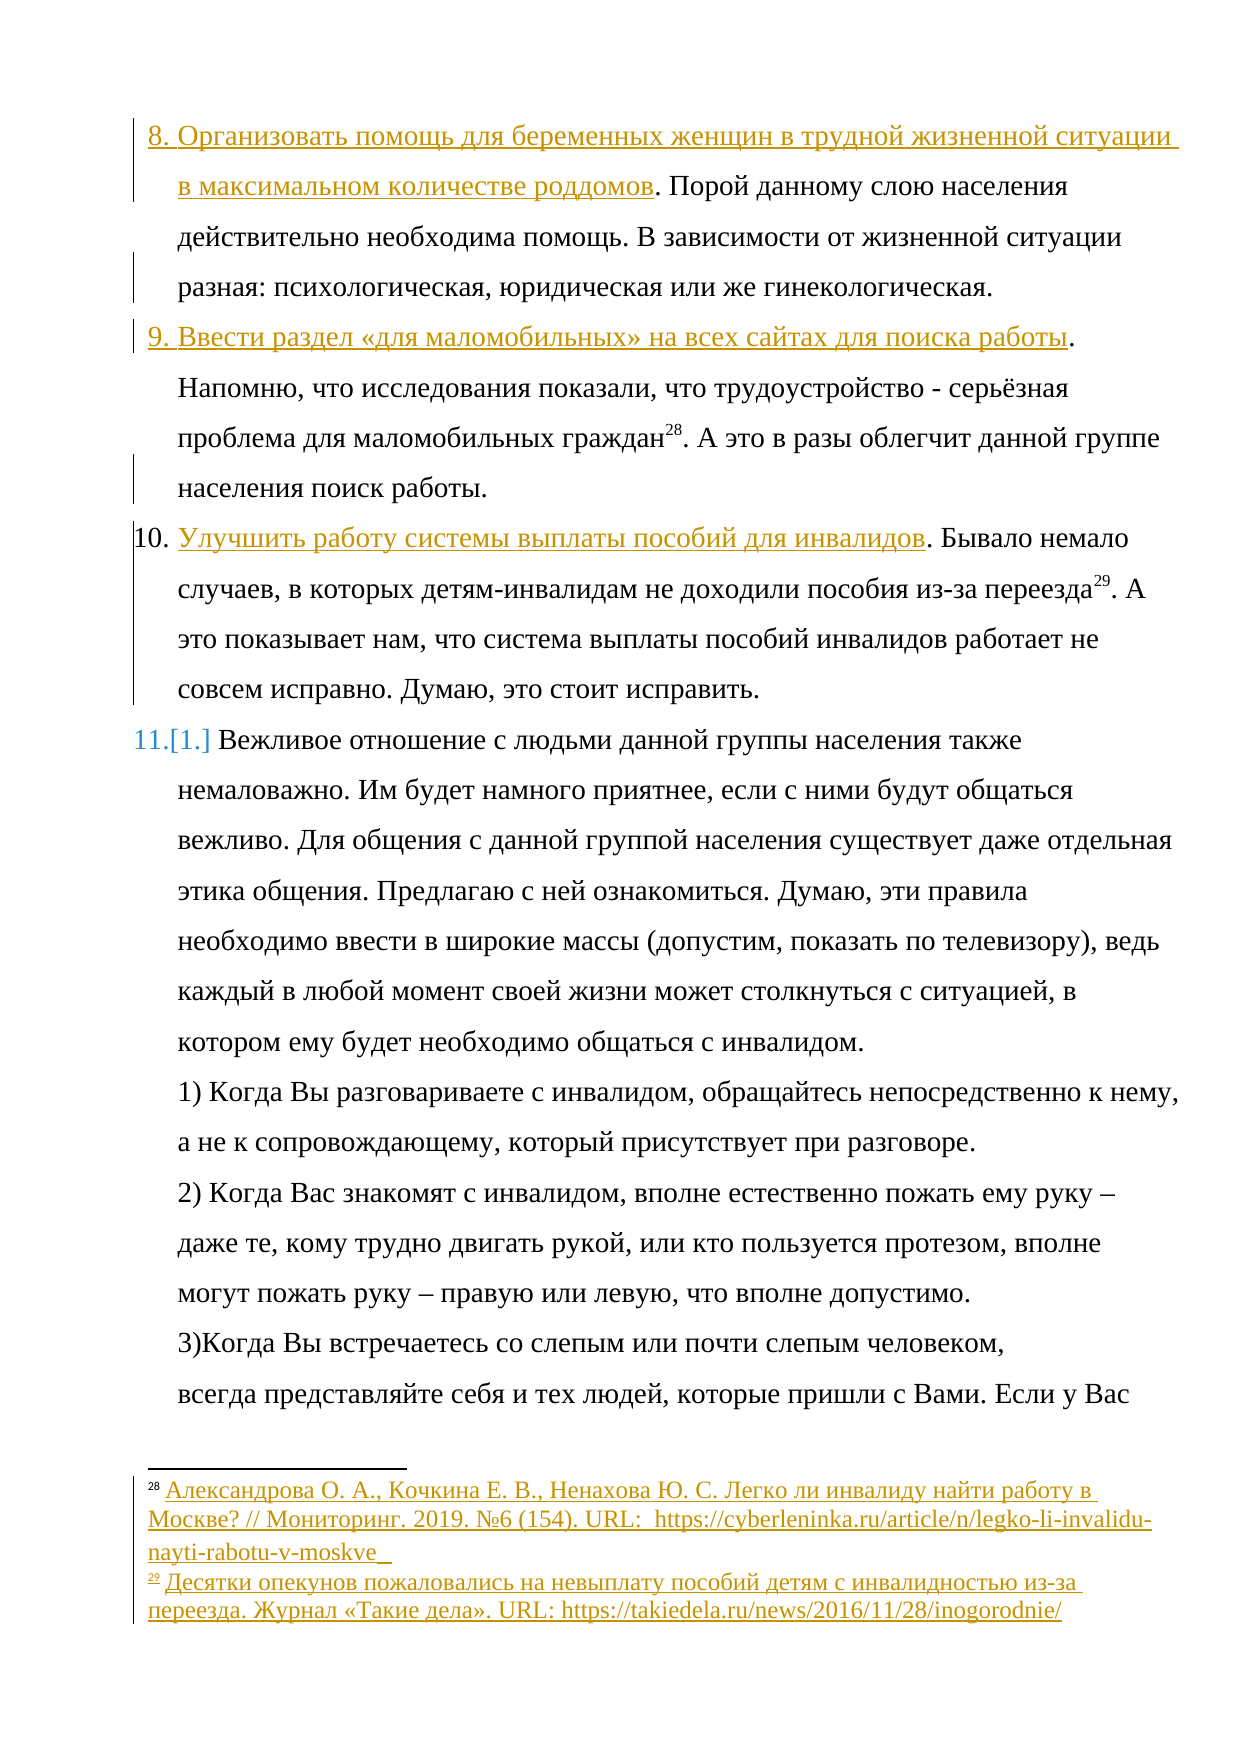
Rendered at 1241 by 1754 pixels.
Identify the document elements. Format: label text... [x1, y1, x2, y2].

list . Порой данному слою населения действительно необходима помощь. В зависимости от жизненной ситуации разная: психологическая, юридическая или же гинекологическая. [148, 118, 1181, 303]
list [177, 1074, 1181, 1409]
list . Напомню, что исследования показали, что трудоустройство - серьёзная проблема для маломобильных граждан. А это в разы облегчит данной группе населения поиск работы. [148, 319, 1181, 504]
list . Бывало немало случаев, в которых детям-инвалидам не доходили пособия из-за переезда. А это показывает нам, что система выплаты пособий инвалидов работает не совсем исправно. Думаю, это стоит исправить. [134, 521, 1181, 705]
list Вежливое отношение с людьми данной группы населения также немаловажно. Им будет намного приятнее, если с ними будут общаться вежливо. Для общения с данной группой населения существует даже отдельная этика общения. Предлагаю с ней ознакомиться. Думаю, эти правила необходимо ввести в широкие массы (допустим, показать по телевизору), ведь каждый в любой момент своей жизни может столкнуться с ситуацией, в котором ему будет необходимо общаться с инвалидом. [133, 722, 1181, 1057]
